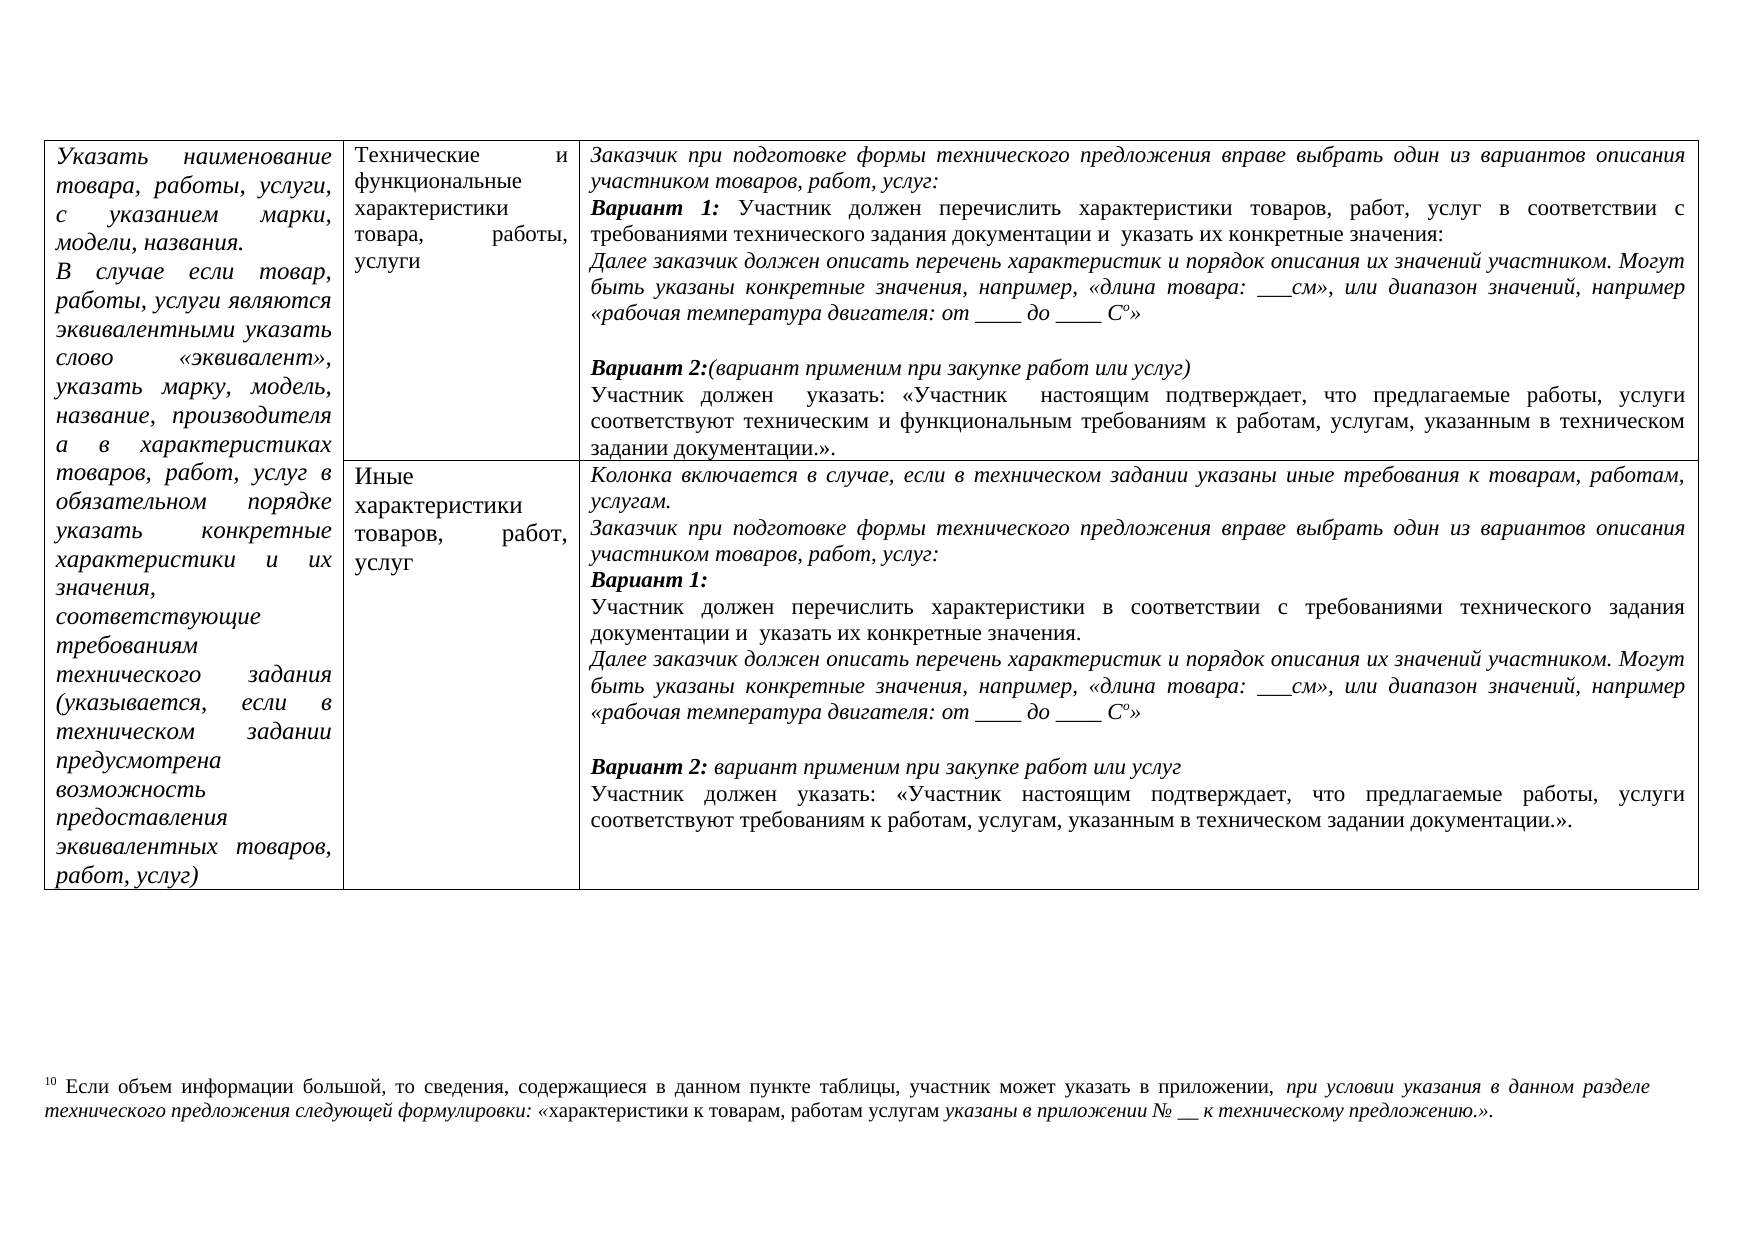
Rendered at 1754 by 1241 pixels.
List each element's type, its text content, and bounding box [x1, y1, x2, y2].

table_cell Технические и функциональные характеристики товара, работы, услуги [344, 141, 579, 460]
table_cell Заказчик при подготовке формы технического предложения вправе выбрать один из вариантов описания участником товаров, работ, услуг: Вариант 1: Участник должен перечислить характеристики товаров, работ, услуг в соответствии с требованиями технического задания документации и указать их конкретные значения: Далее заказчик должен описать перечень характеристик и порядок описания их значений участником. Могут быть указаны конкретные значения, например, «длина товара: ___см», или диапазон значений, например «рабочая температура двигателя: от ____ до ____ Со» Вариант 2:(вариант применим при закупке работ или услуг) Участник должен указать: «Участник настоящим подтверждает, что предлагаемые работы, услуги соответствуют техническим и функциональным требованиям к работам, услугам, указанным в техническом задании документации.». [580, 141, 1698, 460]
table_cell Указать наименование товара, работы, услуги, с указанием марки, модели, названия. В случае если товар, работы, услуги являются эквивалентными указать слово «эквивалент», указать марку, модель, название, производителя а в характеристиках товаров, работ, услуг в обязательном порядке указать конкретные характеристики и их значения, соответствующие требованиям технического задания (указывается, если в техническом задании предусмотрена возможность предоставления эквивалентных товаров, работ, услуг) [45, 141, 343, 889]
table_cell Иные характеристики товаров, работ, услуг [344, 461, 579, 889]
table_cell Колонка включается в случае, если в техническом задании указаны иные требования к товарам, работам, услугам. Заказчик при подготовке формы технического предложения вправе выбрать один из вариантов описания участником товаров, работ, услуг: Вариант 1: Участник должен перечислить характеристики в соответствии с требованиями технического задания документации и указать их конкретные значения. Далее заказчик должен описать перечень характеристик и порядок описания их значений участником. Могут быть указаны конкретные значения, например, «длина товара: ___см», или диапазон значений, например «рабочая температура двигателя: от ____ до ____ Со» Вариант 2: вариант применим при закупке работ или услуг Участник должен указать: «Участник настоящим подтверждает, что предлагаемые работы, услуги соответствуют требованиям к работам, услугам, указанным в техническом задании документации.». [580, 461, 1698, 889]
